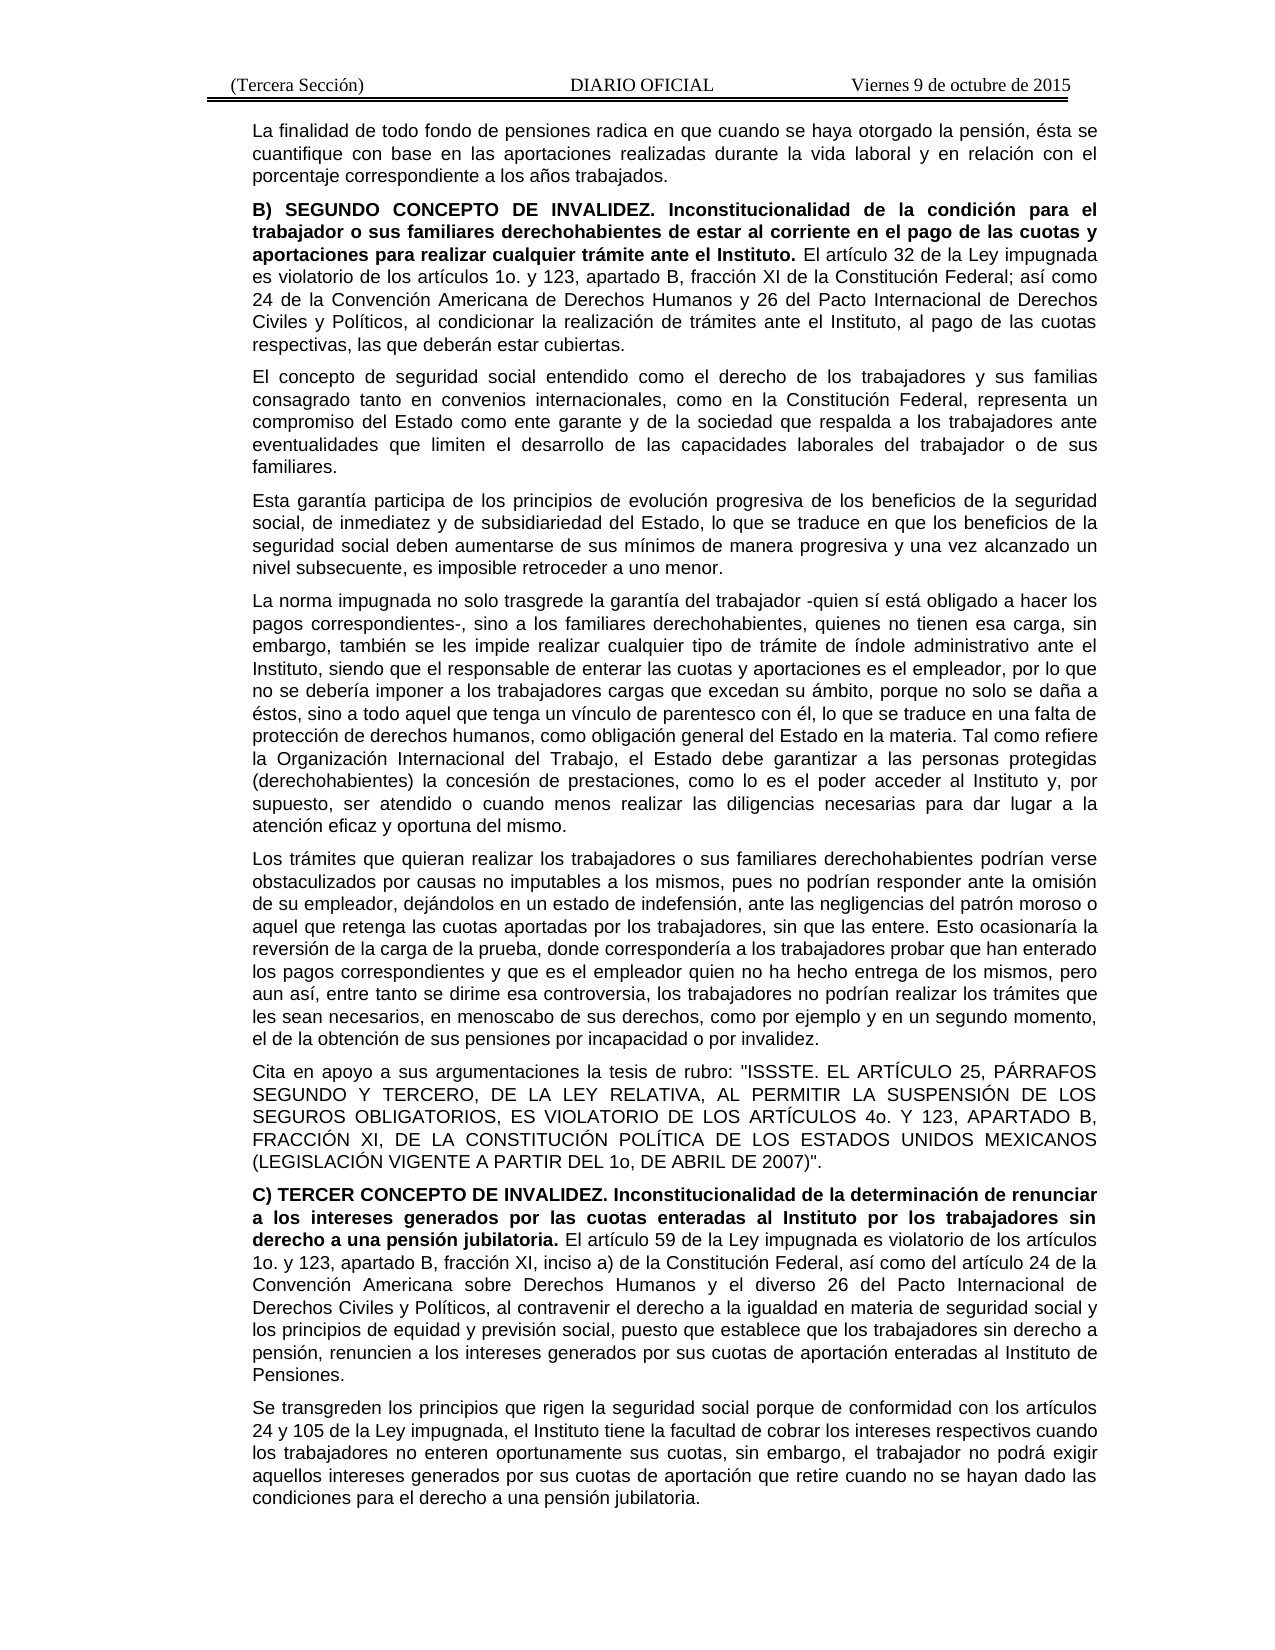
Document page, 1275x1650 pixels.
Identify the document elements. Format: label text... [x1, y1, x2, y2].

text B) SEGUNDO CONCEPTO DE INVALIDEZ. Inconstitucionalidad de la condición para el trabajador o sus familiares derechohabientes de estar al corriente en el pago de las cuotas y aportaciones para realizar cualquier trámite ante el Instituto. El artículo 32 de la Ley impugnada es violatorio de los artículos 1o. y 123, apartado B, fracción XI de la Constitución Federal; así como 24 de la Convención Americana de Derechos Humanos y 26 del Pacto Internacional de Derechos Civiles y Políticos, al condicionar la realización de trámites ante el Instituto, al pago de las cuotas respectivas, las que deberán estar cubiertas. [207, 198, 1098, 356]
text Se transgreden los principios que rigen la seguridad social porque de conformidad con los artículos 24 y 105 de la Ley impugnada, el Instituto tiene la facultad de cobrar los intereses respectivos cuando los trabajadores no enteren oportunamente sus cuotas, sin embargo, el trabajador no podrá exigir aquellos intereses generados por sus cuotas de aportación que retire cuando no se hayan dado las condiciones para el derecho a una pensión jubilatoria. [207, 1397, 1098, 1509]
text El concepto de seguridad social entendido como el derecho de los trabajadores y sus familias consagrado tanto en convenios internacionales, como en la Constitución Federal, representa un compromiso del Estado como ente garante y de la sociedad que respalda a los trabajadores ante eventualidades que limiten el desarrollo de las capacidades laborales del trabajador o de sus familiares. [207, 366, 1098, 478]
text La finalidad de todo fondo de pensiones radica en que cuando se haya otorgado la pensión, ésta se cuantifique con base en las aportaciones realizadas durante la vida laboral y en relación con el porcentaje correspondiente a los años trabajados. [207, 120, 1098, 187]
text La norma impugnada no solo trasgrede la garantía del trabajador -quien sí está obligado a hacer los pagos correspondientes-, sino a los familiares derechohabientes, quienes no tienen esa carga, sin embargo, también se les impide realizar cualquier tipo de trámite de índole administrativo ante el Instituto, siendo que el responsable de enterar las cuotas y aportaciones es el empleador, por lo que no se debería imponer a los trabajadores cargas que excedan su ámbito, porque no solo se daña a éstos, sino a todo aquel que tenga un vínculo de parentesco con él, lo que se traduce en una falta de protección de derechos humanos, como obligación general del Estado en la materia. Tal como refiere la Organización Internacional del Trabajo, el Estado debe garantizar a las personas protegidas (derechohabientes) la concesión de prestaciones, como lo es el poder acceder al Instituto y, por supuesto, ser atendido o cuando menos realizar las diligencias necesarias para dar lugar a la atención eficaz y oportuna del mismo. [207, 589, 1098, 837]
text Cita en apoyo a sus argumentaciones la tesis de rubro: "ISSSTE. EL ARTÍCULO 25, PÁRRAFOS SEGUNDO Y TERCERO, DE LA LEY RELATIVA, AL PERMITIR LA SUSPENSIÓN DE LOS SEGUROS OBLIGATORIOS, ES VIOLATORIO DE LOS ARTÍCULOS 4o. Y 123, APARTADO B, FRACCIÓN XI, DE LA CONSTITUCIÓN POLÍTICA DE LOS ESTADOS UNIDOS MEXICANOS (LEGISLACIÓN VIGENTE A PARTIR DEL 1o, DE ABRIL DE 2007)". [207, 1061, 1098, 1173]
text Los trámites que quieran realizar los trabajadores o sus familiares derechohabientes podrían verse obstaculizados por causas no imputables a los mismos, pues no podrían responder ante la omisión de su empleador, dejándolos en un estado de indefensión, ante las negligencias del patrón moroso o aquel que retenga las cuotas aportadas por los trabajadores, sin que las entere. Esto ocasionaría la reversión de la carga de la prueba, donde correspondería a los trabajadores probar que han enterado los pagos correspondientes y que es el empleador quien no ha hecho entrega de los mismos, pero aun así, entre tanto se dirime esa controversia, los trabajadores no podrían realizar los trámites que les sean necesarios, en menoscabo de sus derechos, como por ejemplo y en un segundo momento, el de la obtención de sus pensiones por incapacidad o por invalidez. [207, 848, 1098, 1050]
text C) TERCER CONCEPTO DE INVALIDEZ. Inconstitucionalidad de la determinación de renunciar a los intereses generados por las cuotas enteradas al Instituto por los trabajadores sin derecho a una pensión jubilatoria. El artículo 59 de la Ley impugnada es violatorio de los artículos 1o. y 123, apartado B, fracción XI, inciso a) de la Constitución Federal, así como del artículo 24 de la Convención Americana sobre Derechos Humanos y el diverso 26 del Pacto Internacional de Derechos Civiles y Políticos, al contravenir el derecho a la igualdad en materia de seguridad social y los principios de equidad y previsión social, puesto que establece que los trabajadores sin derecho a pensión, renuncien a los intereses generados por sus cuotas de aportación enteradas al Instituto de Pensiones. [207, 1184, 1098, 1386]
text Esta garantía participa de los principios de evolución progresiva de los beneficios de la seguridad social, de inmediatez y de subsidiariedad del Estado, lo que se traduce en que los beneficios de la seguridad social deben aumentarse de sus mínimos de manera progresiva y una vez alcanzado un nivel subsecuente, es imposible retroceder a uno menor. [207, 489, 1098, 579]
